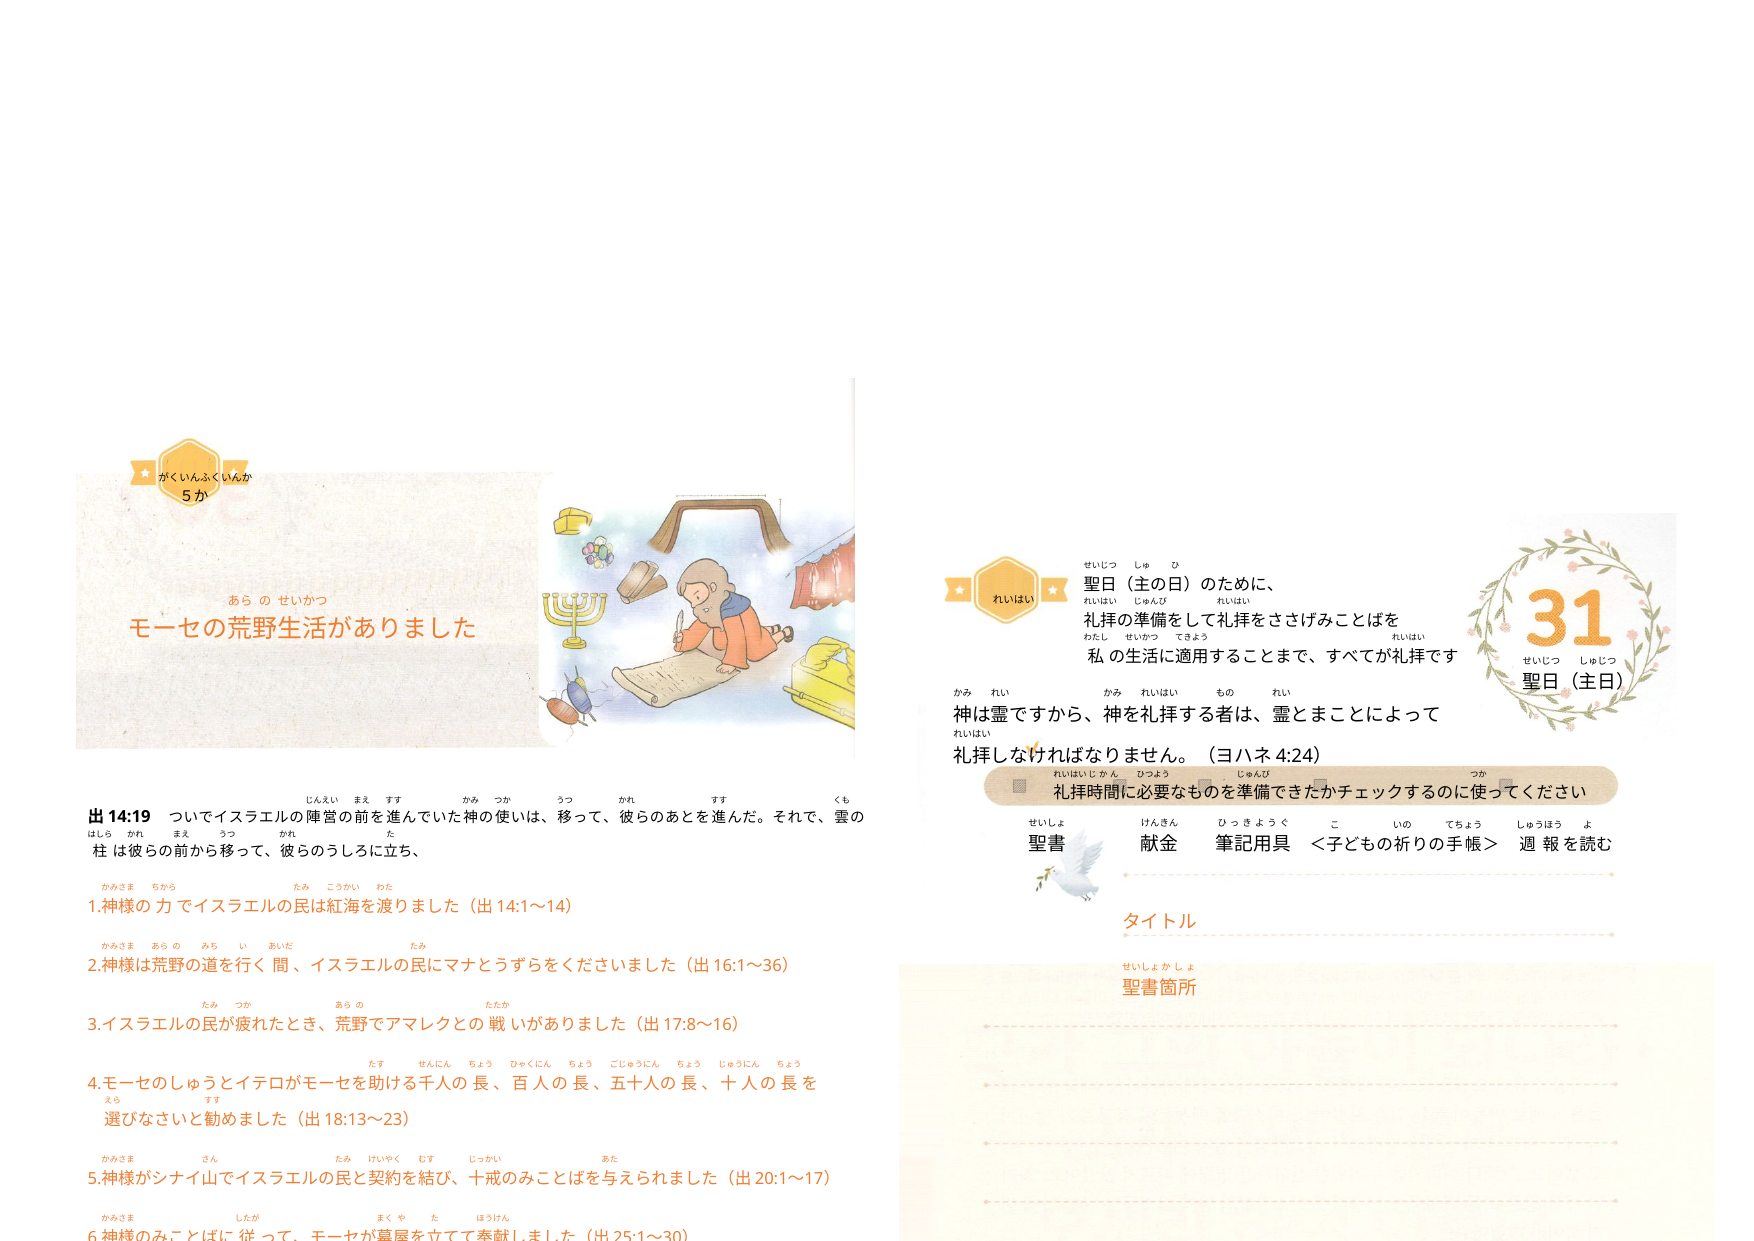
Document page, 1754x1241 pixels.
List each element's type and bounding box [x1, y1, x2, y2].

picture [899, 506, 1714, 1241]
picture [76, 378, 855, 759]
